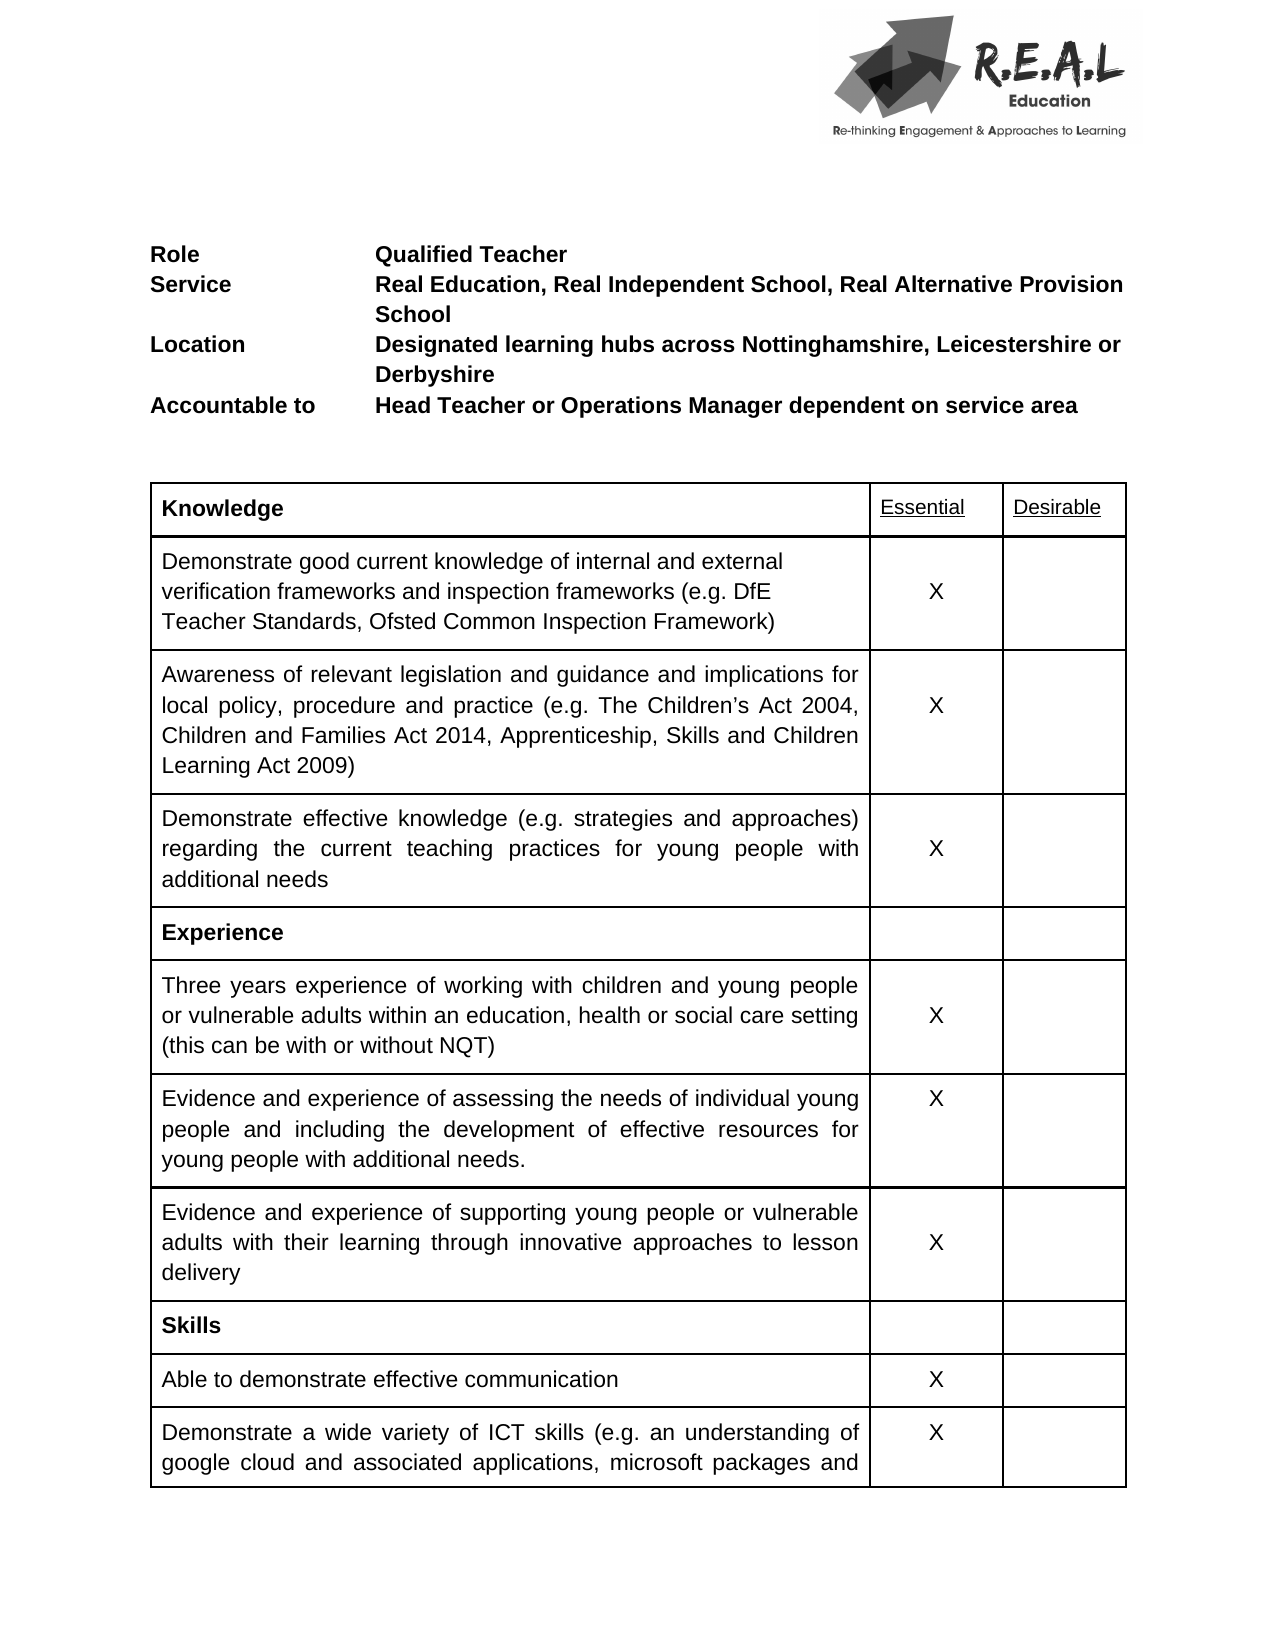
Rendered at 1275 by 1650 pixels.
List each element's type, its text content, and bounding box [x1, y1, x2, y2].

text Location Designated learning hubs across Nottinghamshire, Leicestershire or [150, 331, 1125, 358]
text Role Qualified Teacher [150, 241, 1125, 267]
table_cell X [871, 961, 1002, 1073]
table_cell [1004, 1408, 1125, 1486]
table_cell [1004, 538, 1125, 649]
table_cell Demonstrate effective knowledge (e.g. strategies and approaches) regarding the current teaching practices for young people with additional needs [152, 795, 869, 906]
table_cell Able to demonstrate effective communication [152, 1355, 869, 1406]
table_cell Demonstrate good current knowledge of internal and external verification frameworks and inspection frameworks (e.g. DfE Teacher Standards, Ofsted Common Inspection Framework) [152, 538, 869, 649]
table_header Desirable [1004, 484, 1125, 535]
table_cell [1004, 908, 1125, 959]
table_cell Experience [152, 908, 869, 959]
text Service Real Education, Real Independent School, Real Alternative Provision [150, 271, 1125, 297]
text School [300, 301, 1125, 327]
table_cell [1004, 795, 1125, 906]
table_cell X [871, 1189, 1002, 1300]
table_cell X [871, 1355, 1002, 1406]
table_cell Three years experience of working with children and young people or vulnerable adults within an education, health or social care setting (this can be with or without NQT) [152, 961, 869, 1073]
table_cell [1004, 1075, 1125, 1186]
table_cell X [871, 795, 1002, 906]
table_cell X [871, 651, 1002, 793]
table_cell [1004, 1189, 1125, 1300]
table_cell X [871, 1075, 1002, 1186]
table_cell [1004, 961, 1125, 1073]
table_cell Evidence and experience of assessing the needs of individual young people and including the development of effective resources for young people with additional needs. [152, 1075, 869, 1186]
table_header Knowledge [152, 484, 869, 535]
text Accountable to Head Teacher or Operations Manager dependent on service area [150, 392, 1125, 418]
table_cell X [871, 538, 1002, 649]
table_cell X [871, 1408, 1002, 1486]
table_cell Skills [152, 1302, 869, 1353]
table_cell [1004, 1355, 1125, 1406]
table_cell [1004, 651, 1125, 793]
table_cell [152, 1408, 869, 1486]
table_header Essential [871, 484, 1002, 535]
table_cell [1004, 1302, 1125, 1353]
table_cell [871, 1302, 1002, 1353]
text Derbyshire [300, 361, 1125, 388]
table_cell Evidence and experience of supporting young people or vulnerable adults with their learning through innovative approaches to lesson delivery [152, 1189, 869, 1300]
picture [818, 9, 1143, 144]
table_cell [871, 908, 1002, 959]
table_cell Awareness of relevant legislation and guidance and implications for local policy, procedure and practice (e.g. The Children’s Act 2004, Children and Families Act 2014, Apprenticeship, Skills and Children Learning Act 2009) [152, 651, 869, 793]
